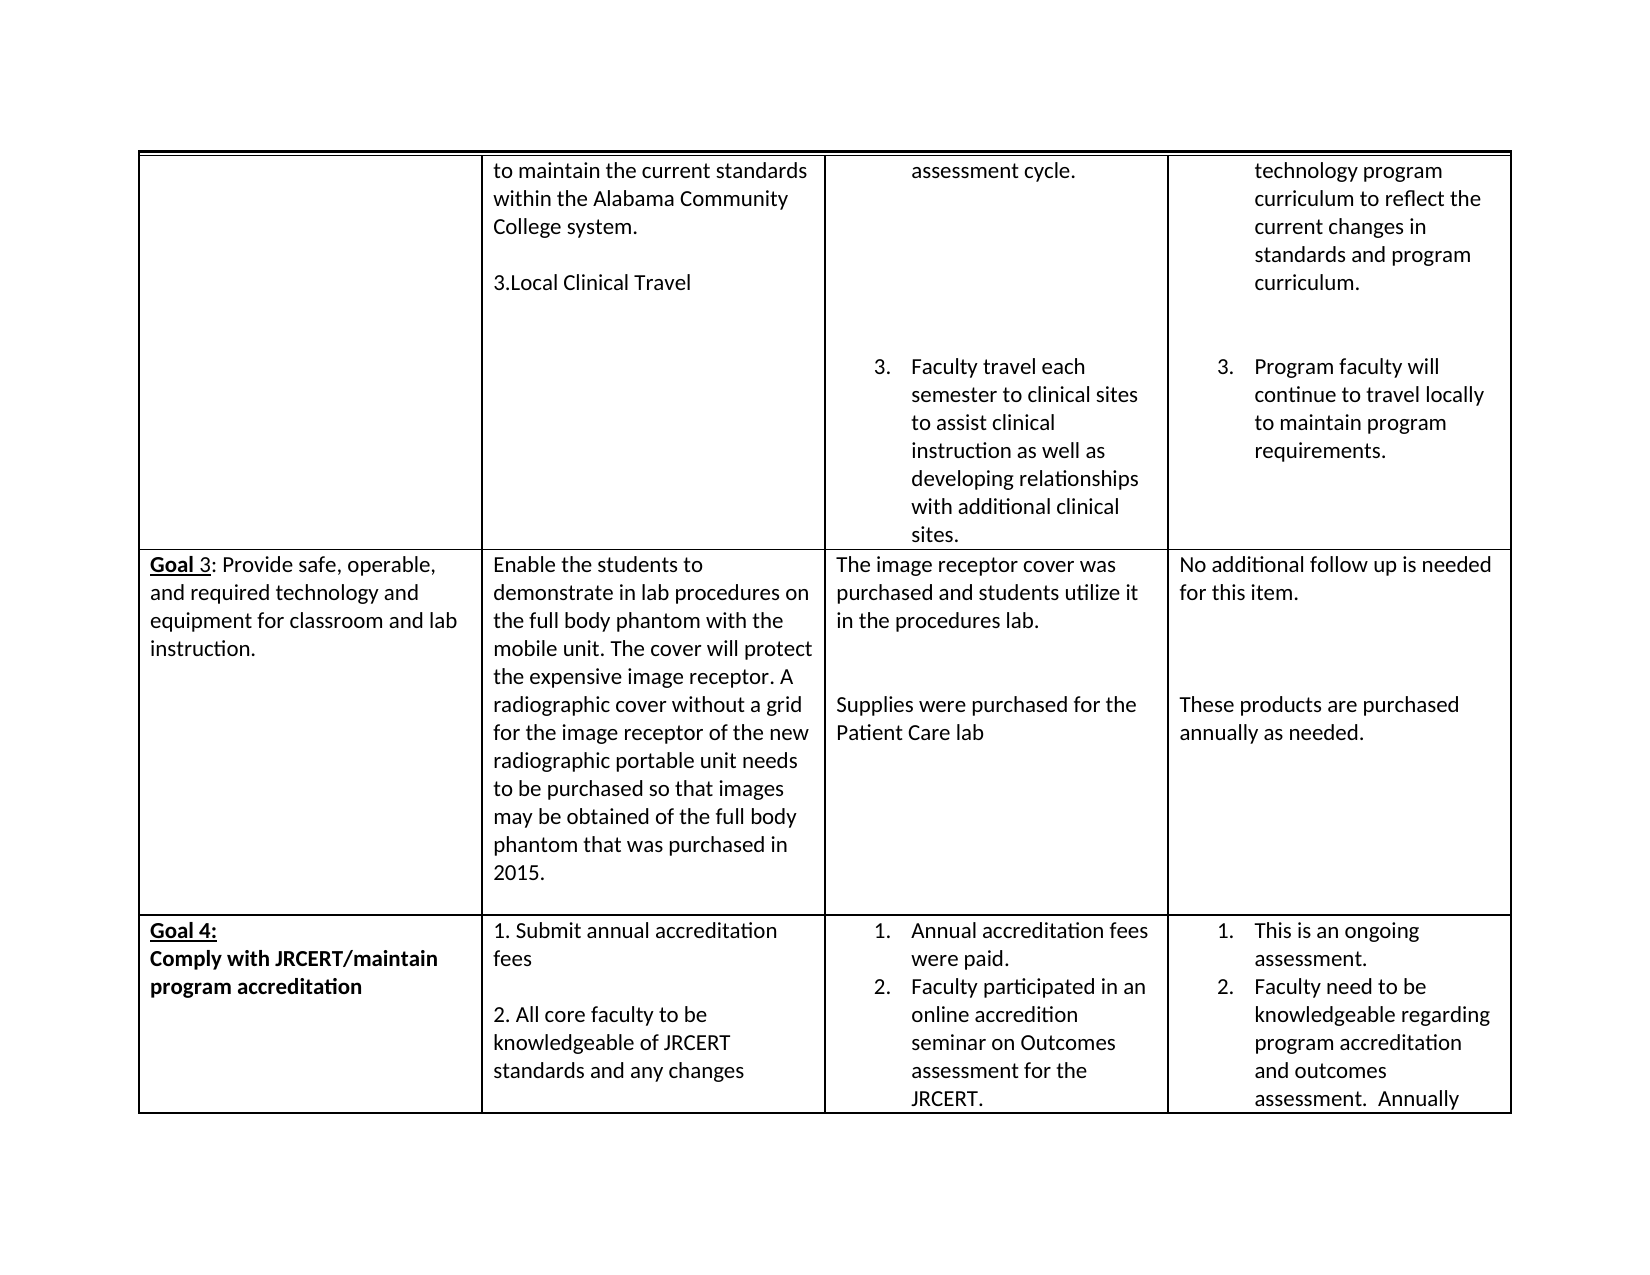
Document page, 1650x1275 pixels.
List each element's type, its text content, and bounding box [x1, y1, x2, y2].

table_cell The image receptor cover was purchased and students utilize it in the procedures lab. Supplies were purchased for the Patient Care lab [826, 550, 1167, 914]
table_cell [1169, 156, 1510, 548]
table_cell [826, 156, 1167, 548]
table_cell Goal 3: Provide safe, operable, and required technology and equipment for classroom and lab instruction. [140, 550, 481, 914]
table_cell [1169, 916, 1510, 1112]
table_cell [483, 156, 824, 548]
table_cell No additional follow up is needed for this item. These products are purchased annually as needed. [1169, 550, 1510, 914]
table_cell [140, 156, 481, 548]
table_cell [483, 916, 824, 1112]
table_cell Enable the students to demonstrate in lab procedures on the full body phantom with the mobile unit. The cover will protect the expensive image receptor. A radiographic cover without a grid for the image receptor of the new radiographic portable unit needs to be purchased so that images may be obtained of the full body phantom that was purchased in 2015. [483, 550, 824, 914]
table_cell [140, 916, 481, 1112]
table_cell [826, 916, 1167, 1112]
